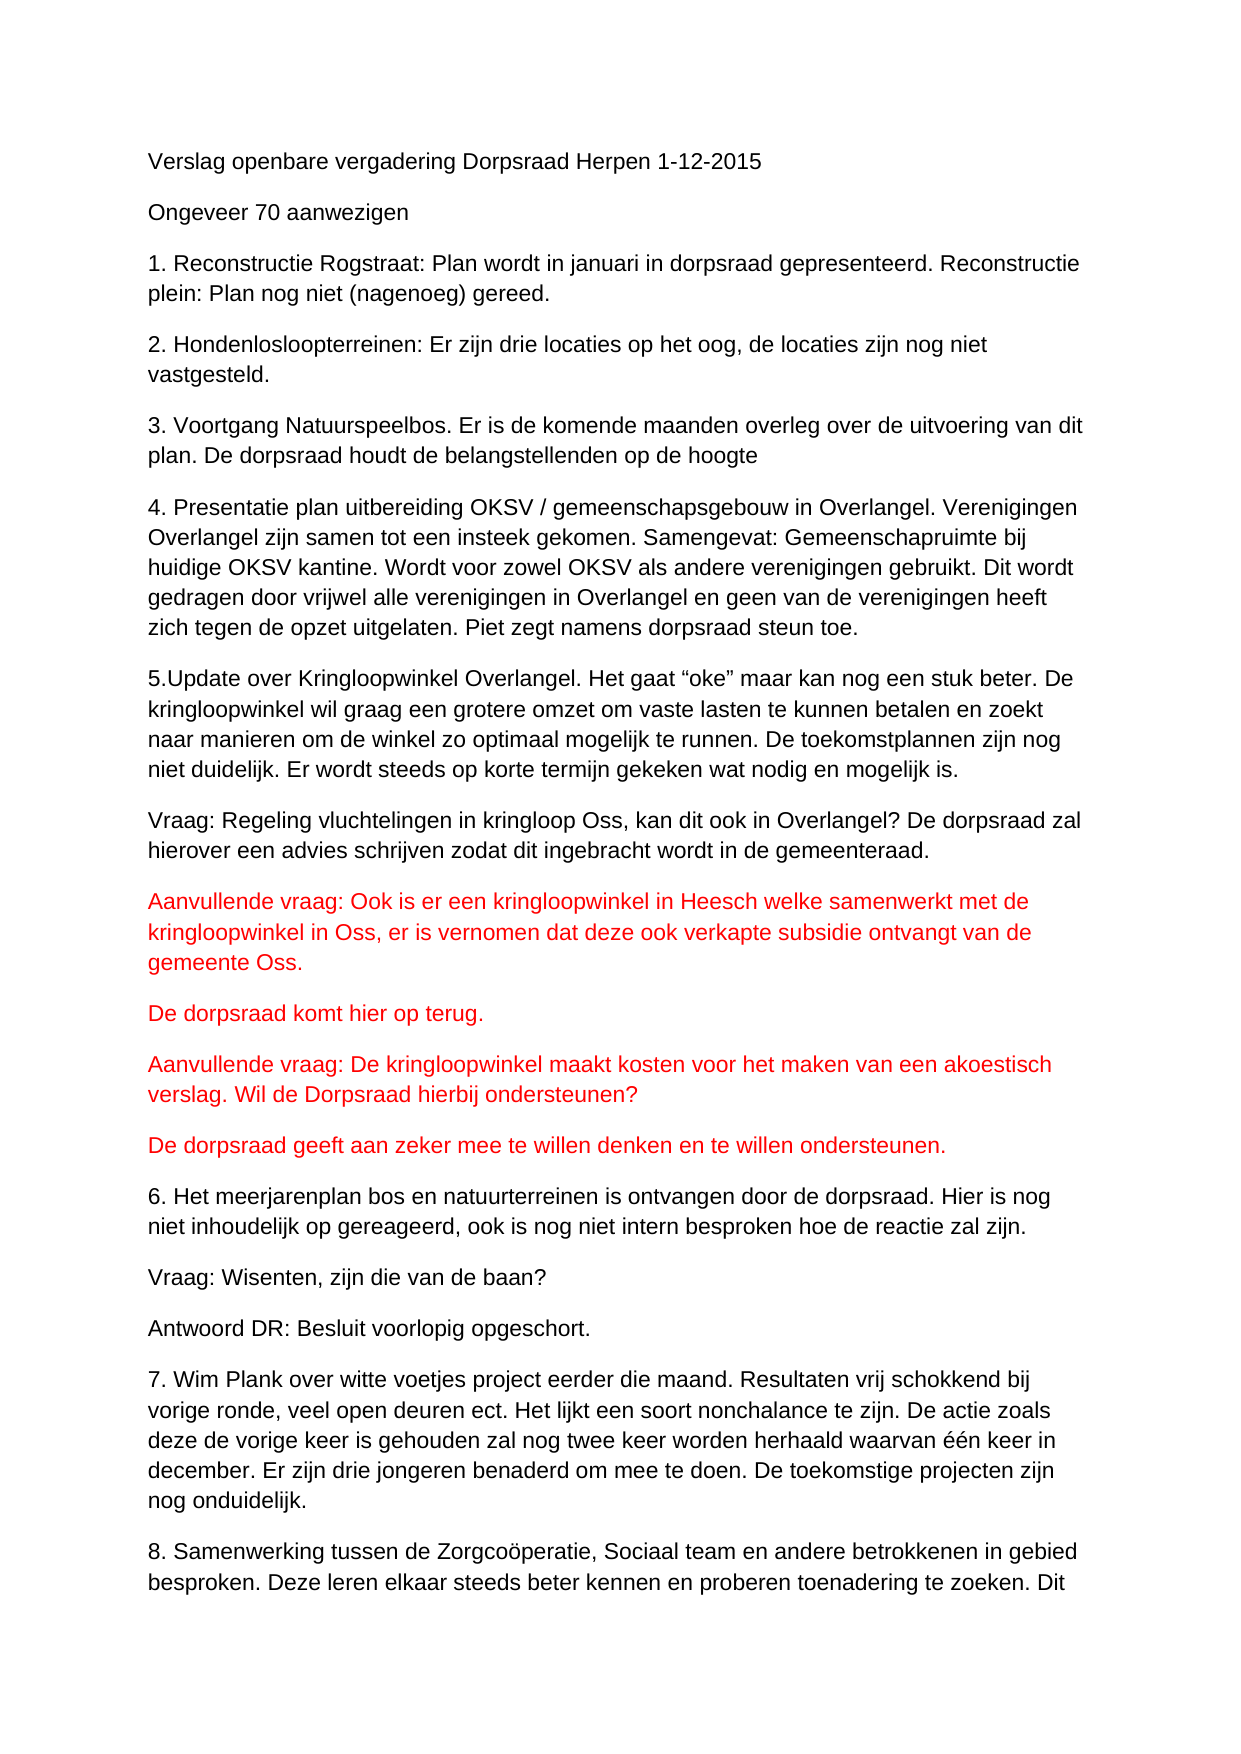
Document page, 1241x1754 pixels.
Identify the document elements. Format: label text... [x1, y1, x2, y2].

text 6. Het meerjarenplan bos en natuurterreinen is ontvangen door de dorpsraad. Hier is nog niet inhoudelijk op gereageerd, ook is nog niet intern besproken hoe de reactie zal zijn. [148, 1183, 1093, 1239]
text 5.Update over Kringloopwinkel Overlangel. Het gaat “oke” maar kan nog een stuk beter. De kringloopwinkel wil graag een grotere omzet om vaste lasten te kunnen betalen en zoekt naar manieren om de winkel zo optimaal mogelijk te runnen. De toekomstplannen zijn nog niet duidelijk. Er wordt steeds op korte termijn gekeken wat nodig en mogelijk is. [148, 665, 1093, 782]
text 3. Voortgang Natuurspeelbos. Er is de komende maanden overleg over de uitvoering van dit plan. De dorpsraad houdt de belangstellenden op de hoogte [148, 412, 1093, 469]
text Ongeveer 70 aanwezigen [148, 199, 1093, 225]
text Aanvullende vraag: De kringloopwinkel maakt kosten voor het maken van een akoestisch verslag. Wil de Dorpsraad hierbij ondersteunen? [148, 1051, 1093, 1107]
text 4. Presentatie plan uitbereiding OKSV / gemeenschapsgebouw in Overlangel. Verenigingen Overlangel zijn samen tot een insteek gekomen. Samengevat: Gemeenschapruimte bij huidige OKSV kantine. Wordt voor zowel OKSV als andere verenigingen gebruikt. Dit wordt gedragen door vrijwel alle verenigingen in Overlangel en geen van de verenigingen heeft zich tegen de opzet uitgelaten. Piet zegt namens dorpsraad steun toe. [148, 493, 1093, 641]
text 2. Hondenlosloopterreinen: Er zijn drie locaties op het oog, de locaties zijn nog niet vastgesteld. [148, 331, 1093, 387]
text Vraag: Wisenten, zijn die van de baan? [148, 1264, 1093, 1291]
text Verslag openbare vergadering Dorpsraad Herpen 1-12-2015 [148, 148, 1093, 174]
text 1. Reconstructie Rogstraat: Plan wordt in januari in dorpsraad gepresenteerd. Reconstructie plein: Plan nog niet (nagenoeg) gereed. [148, 250, 1093, 306]
text Antwoord DR: Besluit voorlopig opgeschort. [148, 1315, 1093, 1342]
text De dorpsraad geeft aan zeker mee te willen denken en te willen ondersteunen. [148, 1132, 1093, 1158]
text 7. Wim Plank over witte voetjes project eerder die maand. Resultaten vrij schokkend bij vorige ronde, veel open deuren ect. Het lijkt een soort nonchalance te zijn. De actie zoals deze de vorige keer is gehouden zal nog twee keer worden herhaald waarvan één keer in december. Er zijn drie jongeren benaderd om mee te doen. De toekomstige projecten zijn nog onduidelijk. [148, 1366, 1093, 1513]
text Aanvullende vraag: Ook is er een kringloopwinkel in Heesch welke samenwerkt met de kringloopwinkel in Oss, er is vernomen dat deze ook verkapte subsidie ontvangt van de gemeente Oss. [148, 888, 1093, 975]
text Vraag: Regeling vluchtelingen in kringloop Oss, kan dit ook in Overlangel? De dorpsraad zal hierover een advies schrijven zodat dit ingebracht wordt in de gemeenteraad. [148, 807, 1093, 863]
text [148, 1538, 1093, 1595]
text De dorpsraad komt hier op terug. [148, 1000, 1093, 1026]
